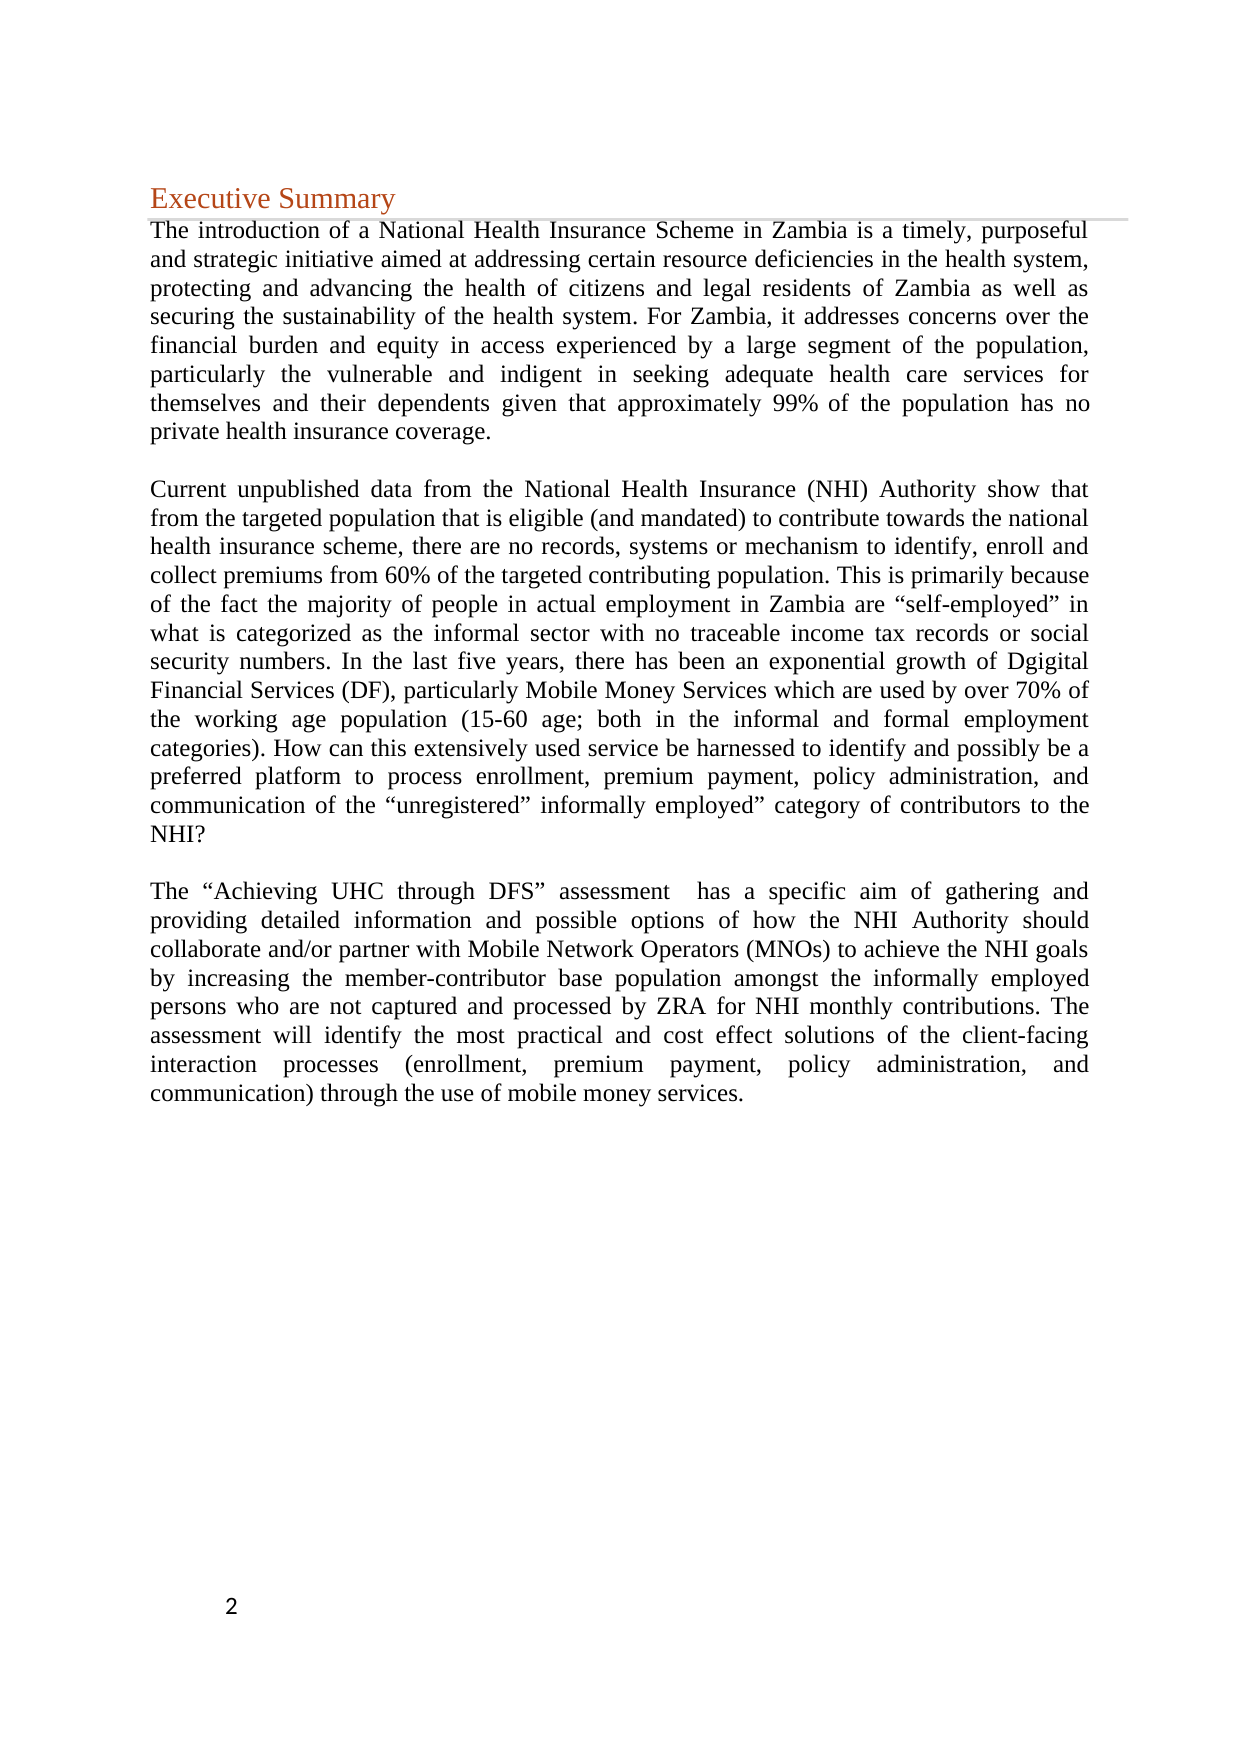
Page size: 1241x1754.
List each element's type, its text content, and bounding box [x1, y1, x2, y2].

text The “Achieving UHC through DFS” assessment has a specific aim of gathering and providing detailed information and possible options of how the NHI Authority should collaborate and/or partner with Mobile Network Operators (MNOs) to achieve the NHI goals by increasing the member-contributor base population amongst the informally employed persons who are not captured and processed by ZRA for NHI monthly contributions. The assessment will identify the most practical and cost effect solutions of the client-facing interaction processes (enrollment, premium payment, policy administration, and communication) through the use of mobile money services. [150, 876, 1090, 1106]
text The introduction of a National Health Insurance Scheme in Zambia is a timely, purposeful and strategic initiative aimed at addressing certain resource deficiencies in the health system, protecting and advancing the health of citizens and legal residents of Zambia as well as securing the sustainability of the health system. For Zambia, it addresses concerns over the financial burden and equity in access experienced by a large segment of the population, particularly the vulnerable and indigent in seeking adequate health care services for themselves and their dependents given that approximately 99% of the population has no private health insurance coverage. [150, 215, 1090, 445]
text Current unpublished data from the National Health Insurance (NHI) Authority show that from the targeted population that is eligible (and mandated) to contribute towards the national health insurance scheme, there are no records, systems or mechanism to identify, enroll and collect premiums from 60% of the targeted contributing population. This is primarily because of the fact the majority of people in actual employment in Zambia are “self-employed” in what is categorized as the informal sector with no traceable income tax records or social security numbers. In the last five years, there has been an exponential growth of Dgigital Financial Services (DF), particularly Mobile Money Services which are used by over 70% of the working age population (15-60 age; both in the informal and formal employment categories). How can this extensively used service be harnessed to identify and possibly be a preferred platform to process enrollment, premium payment, policy administration, and communication of the “unregistered” informally employed” category of contributors to the NHI? [150, 474, 1090, 848]
subtitle Executive Summary [150, 181, 1090, 215]
